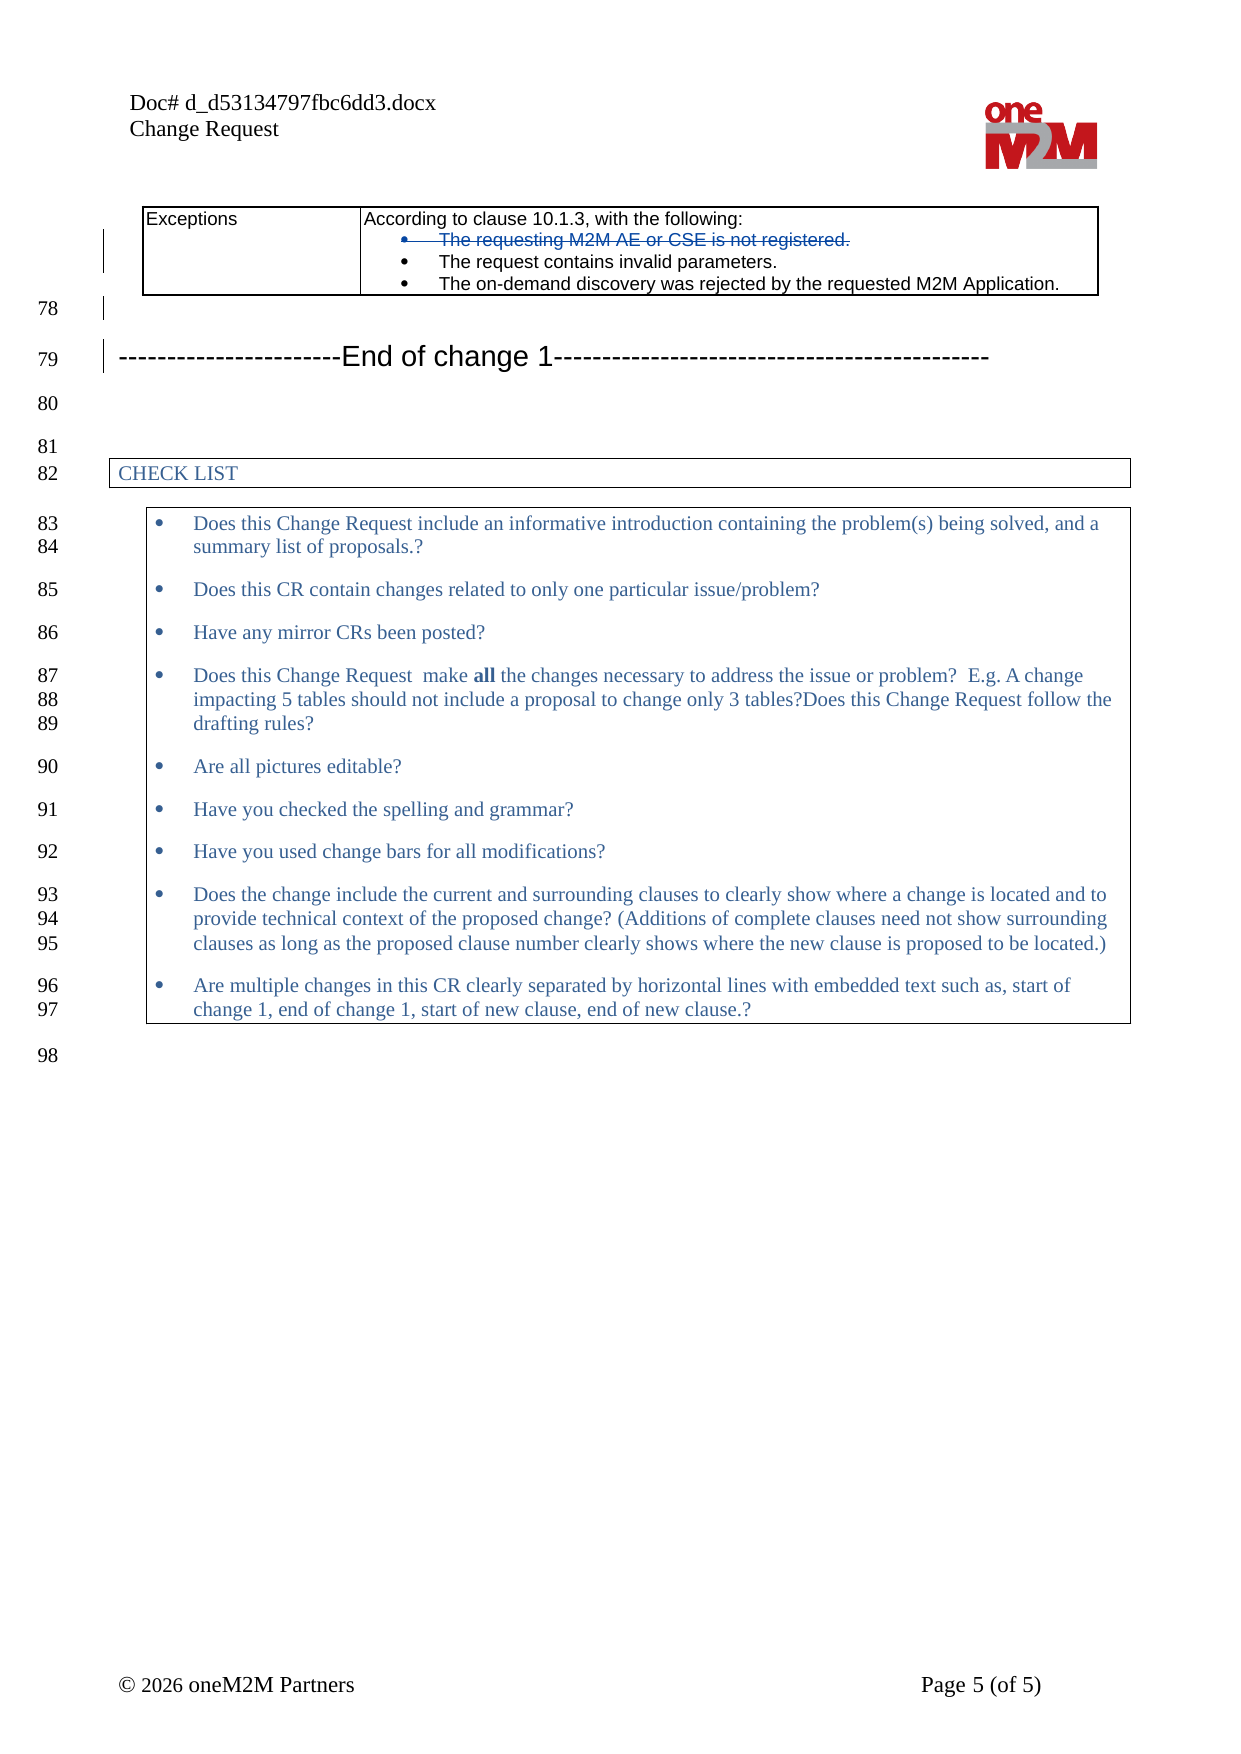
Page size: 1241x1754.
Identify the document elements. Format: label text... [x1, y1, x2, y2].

picture [971, 88, 1111, 184]
table_cell Exceptions [144, 208, 360, 294]
list Does this Change Request include an informative introduction containing the problem(s) being solved, and a summary list of proposals.? [147, 508, 1130, 558]
subtitle -----------------------End of change 1--------------------------------------------- [118, 339, 1122, 373]
list Are multiple changes in this CR clearly separated by horizontal lines with embedded text such as, start of change 1, end of change 1, start of new clause, end of new clause.? [147, 970, 1130, 1023]
list Does this CR contain changes related to only one particular issue/problem? [147, 574, 1130, 601]
text CHECK LIST [110, 459, 1130, 487]
list Have you used change bars for all modifications? [147, 836, 1130, 863]
list Have any mirror CRs been posted? [147, 617, 1130, 644]
list Does this Change Request make all the changes necessary to address the issue or problem? E.g. A change impacting 5 tables should not include a proposal to change only 3 tables?Does this Change Request follow the drafting rules? [147, 660, 1130, 735]
list Have you checked the spelling and grammar? [147, 793, 1130, 821]
list Does the change include the current and surrounding clauses to clearly show where a change is located and to provide technical context of the proposed change? (Additions of complete clauses need not show surrounding clauses as long as the proposed clause number clearly shows where the new clause is proposed to be located.) [147, 879, 1130, 954]
list Are all pictures editable? [147, 751, 1130, 778]
table_cell According to clause 10.1.3, with the following: The request contains invalid parameters. The on-demand discovery was rejected by the requested M2M Application. [361, 208, 1097, 294]
